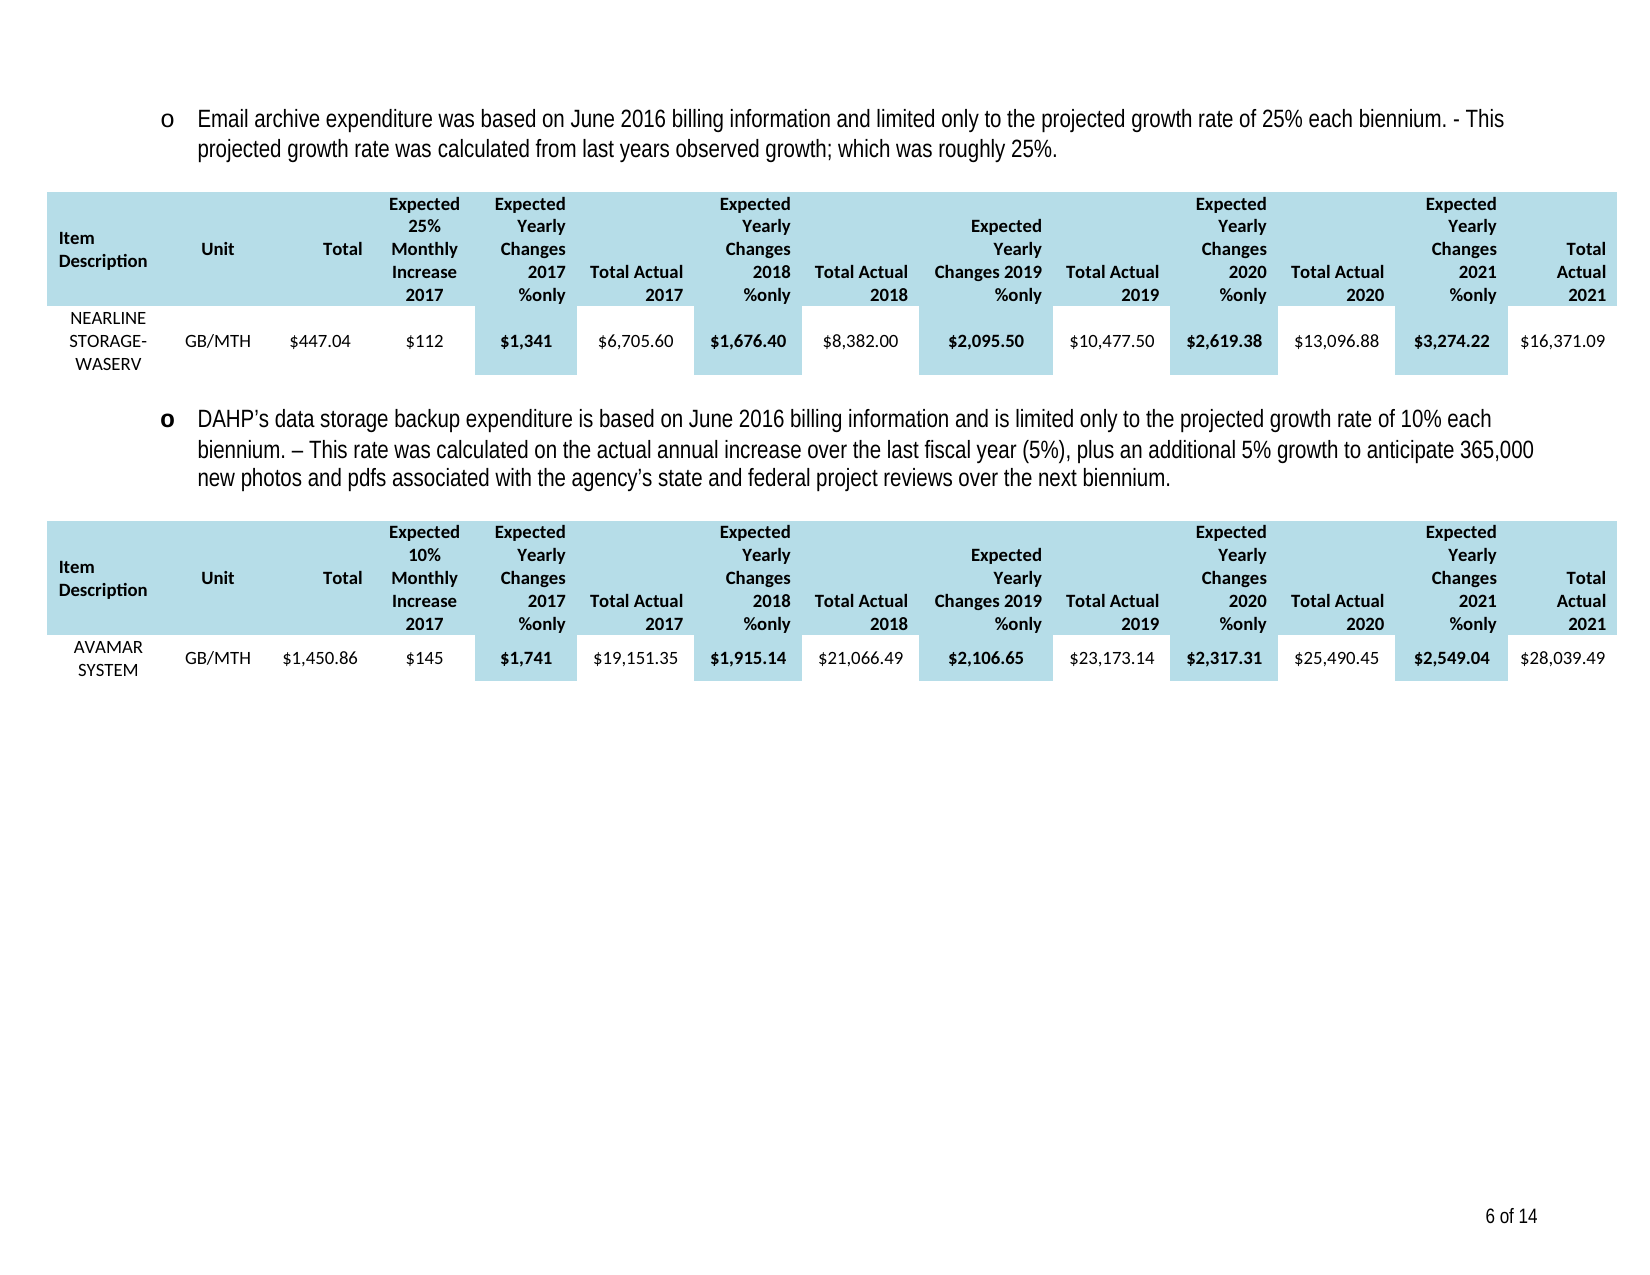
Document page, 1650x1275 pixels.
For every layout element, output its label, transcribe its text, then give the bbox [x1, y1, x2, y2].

table_cell $2,095.50 [919, 306, 1053, 375]
table_cell GB/MTH [169, 635, 266, 681]
table_header Expected 25% Monthly Increase 2017 [374, 192, 475, 306]
table_header Total Actual 2019 [1053, 192, 1170, 306]
table_cell $10,477.50 [1053, 306, 1170, 375]
table_header Item Description [47, 192, 169, 306]
table_cell $28,039.49 [1508, 635, 1617, 681]
table_header Expected Yearly Changes 2017 %only [475, 521, 577, 635]
table_cell $1,915.14 [694, 635, 802, 681]
table_header Expected Yearly Changes 2018 %only [694, 192, 802, 306]
table_cell $1,741 [475, 635, 577, 681]
table_cell $2,317.31 [1170, 635, 1278, 681]
table_header Total Actual 2017 [577, 192, 694, 306]
table_header Total Actual 2017 [577, 521, 694, 635]
table_header Unit [169, 192, 266, 306]
table_header Total Actual 2020 [1278, 521, 1395, 635]
table_cell $16,371.09 [1508, 306, 1617, 375]
table_header Item Description [47, 521, 169, 635]
table_header Total Actual 2020 [1278, 192, 1395, 306]
table_cell $25,490.45 [1278, 635, 1395, 681]
table_cell $112 [374, 306, 475, 375]
table_cell $13,096.88 [1278, 306, 1395, 375]
table_header Total Actual 2019 [1053, 521, 1170, 635]
table_cell $145 [374, 635, 475, 681]
table_header Total Actual 2018 [802, 192, 919, 306]
table_header Expected 10% Monthly Increase 2017 [374, 521, 475, 635]
table_header Expected Yearly Changes 2019 %only [919, 521, 1053, 635]
table_cell $1,341 [475, 306, 577, 375]
table_header Total [266, 192, 374, 306]
table_header Total Actual 2021 [1508, 521, 1617, 635]
table_cell $1,676.40 [694, 306, 802, 375]
table_cell $19,151.35 [577, 635, 694, 681]
table_cell $1,450.86 [266, 635, 374, 681]
table_cell $8,382.00 [802, 306, 919, 375]
table_header Expected Yearly Changes 2021 %only [1395, 192, 1508, 306]
table_header Expected Yearly Changes 2017 %only [475, 192, 577, 306]
table_header Unit [169, 521, 266, 635]
table_header Total Actual 2021 [1508, 192, 1617, 306]
table_header Total [266, 521, 374, 635]
table_cell $3,274.22 [1395, 306, 1508, 375]
table_cell $2,106.65 [919, 635, 1053, 681]
table_cell $2,549.04 [1395, 635, 1508, 681]
list Email archive expenditure was based on June 2016 billing information and limited only to the projected growth rate of 25% each biennium. - This projected growth rate was calculated from last years observed growth; which was roughly 25%. [160, 103, 1537, 163]
table_cell $447.04 [266, 306, 374, 375]
table_header Expected Yearly Changes 2018 %only [694, 521, 802, 635]
table_header Total Actual 2018 [802, 521, 919, 635]
table_cell $6,705.60 [577, 306, 694, 375]
table_cell AVAMAR SYSTEM [47, 635, 169, 681]
table_header Expected Yearly Changes 2021 %only [1395, 521, 1508, 635]
table_header Expected Yearly Changes 2019 %only [919, 192, 1053, 306]
table_header Expected Yearly Changes 2020 %only [1170, 521, 1278, 635]
list DAHP’s data storage backup expenditure is based on June 2016 billing information and is limited only to the projected growth rate of 10% each biennium. – This rate was calculated on the actual annual increase over the last fiscal year (5%), plus an additional 5% growth to anticipate 365,000 new photos and pdfs associated with the agency’s state and federal project reviews over the next biennium. [160, 404, 1537, 492]
table_cell $23,173.14 [1053, 635, 1170, 681]
table_cell $2,619.38 [1170, 306, 1278, 375]
table_cell GB/MTH [169, 306, 266, 375]
table_header Expected Yearly Changes 2020 %only [1170, 192, 1278, 306]
table_cell NEARLINE STORAGE-WASERV [47, 306, 169, 375]
table_cell $21,066.49 [802, 635, 919, 681]
